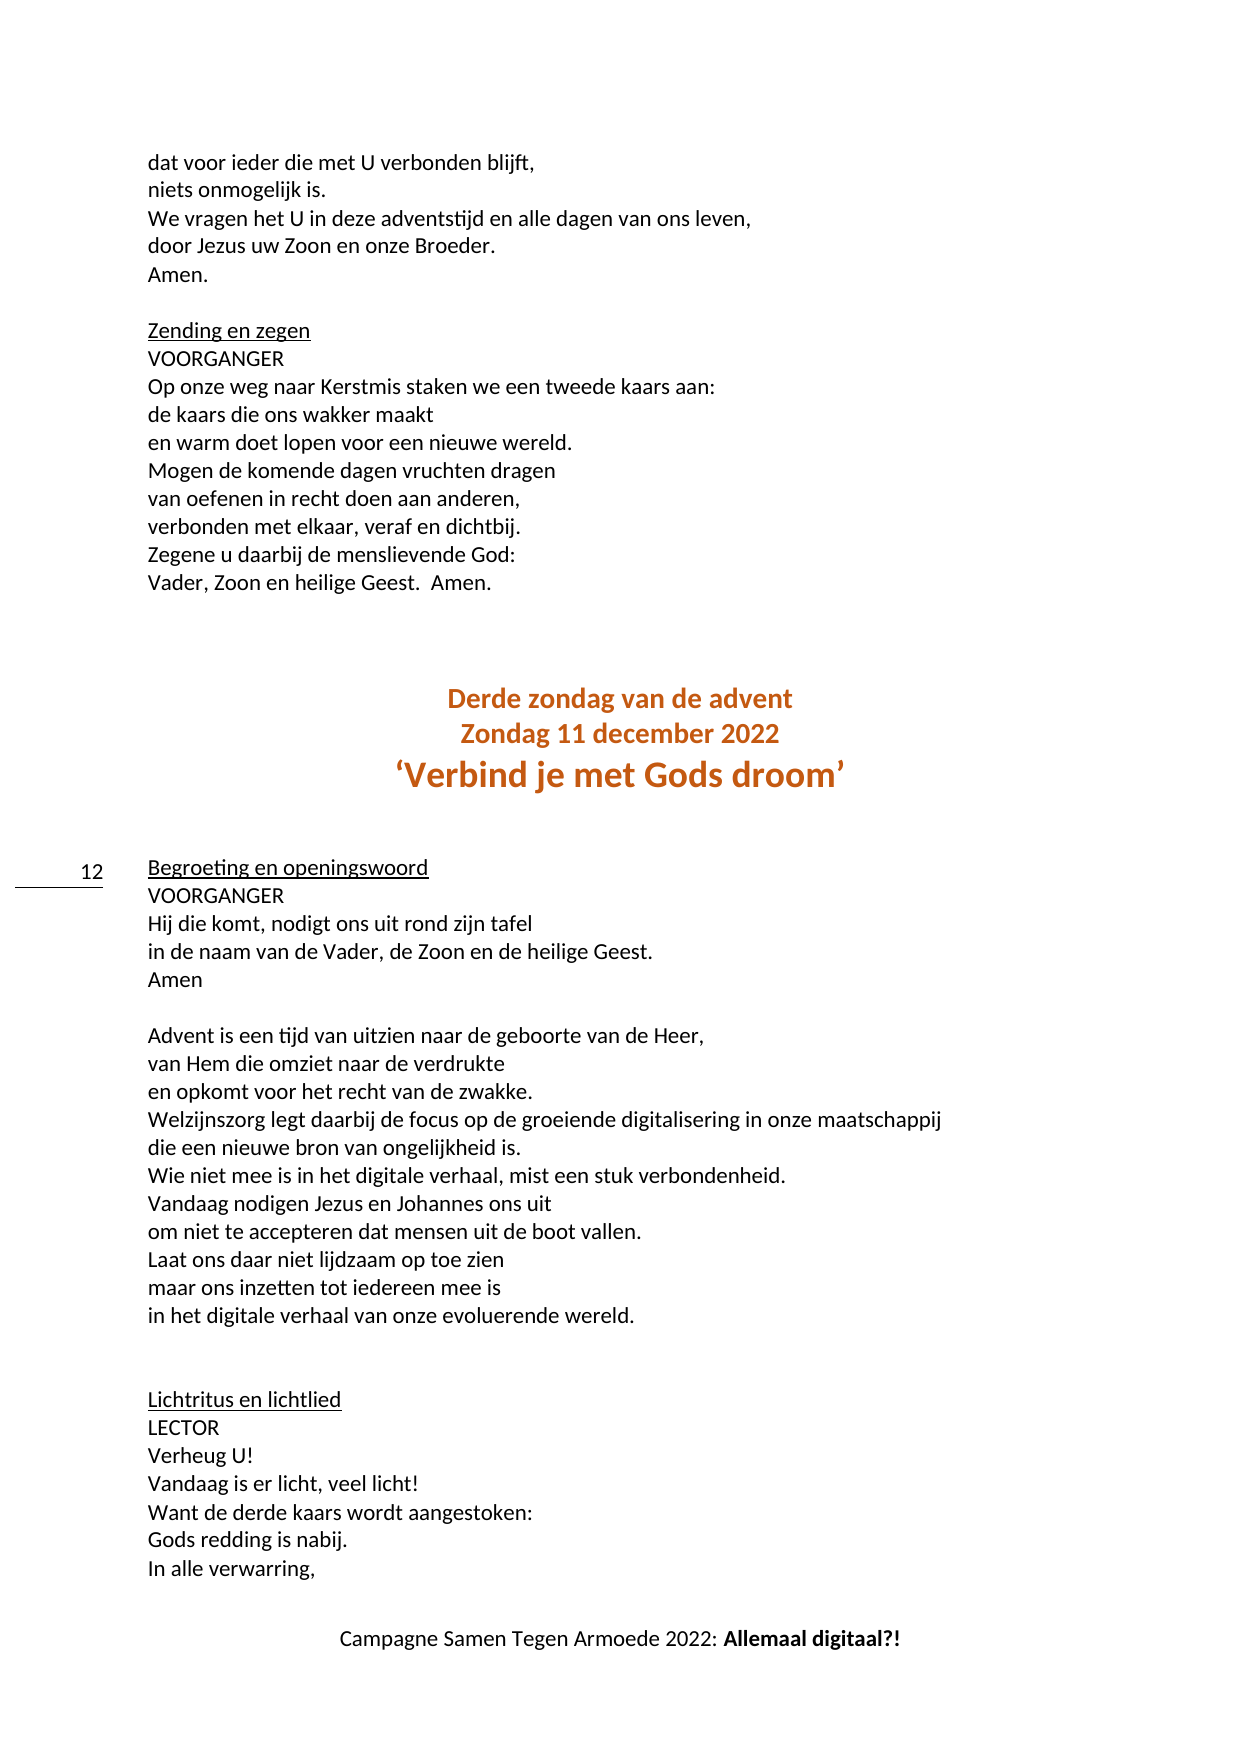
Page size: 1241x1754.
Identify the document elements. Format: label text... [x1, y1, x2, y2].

text Lichtritus en lichtlied [148, 1386, 1093, 1413]
text Mogen de komende dagen vruchten dragen [148, 456, 1093, 484]
text Welzijnszorg legt daarbij de focus op de groeiende digitalisering in onze maatschappij [148, 1105, 1093, 1133]
text de kaars die ons wakker maakt [148, 400, 1093, 428]
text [148, 1442, 1093, 1582]
text verbonden met elkaar, veraf en dichtbij. [148, 512, 1093, 540]
text Op onze weg naar Kerstmis staken we een tweede kaars aan: [148, 372, 1093, 400]
text Vader, Zoon en heilige Geest. Amen. [148, 568, 1093, 596]
text van oefenen in recht doen aan anderen, [148, 484, 1093, 512]
text Zending en zegen [148, 316, 1093, 344]
text en warm doet lopen voor een nieuwe wereld. [148, 428, 1093, 456]
text maar ons inzetten tot iedereen mee is [148, 1273, 1093, 1301]
text Zegene u daarbij de menslievende God: [148, 540, 1093, 568]
text ‘Verbind je met Gods droom’ [148, 751, 1093, 797]
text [148, 148, 1093, 260]
text in het digitale verhaal van onze evoluerende wereld. [148, 1301, 1093, 1329]
text VOORGANGER [148, 344, 1093, 372]
text om niet te accepteren dat mensen uit de boot vallen. [148, 1217, 1093, 1245]
text Derde zondag van de advent [148, 680, 1093, 716]
text Wie niet mee is in het digitale verhaal, mist een stuk verbondenheid. [148, 1161, 1093, 1189]
text die een nieuwe bron van ongelijkheid is. [148, 1133, 1093, 1161]
text Vandaag nodigen Jezus en Johannes ons uit [148, 1189, 1093, 1217]
text Hij die komt, nodigt ons uit rond zijn tafel [148, 909, 1093, 937]
text Laat ons daar niet lijdzaam op toe zien [148, 1245, 1093, 1273]
text VOORGANGER [148, 881, 1093, 909]
text Zondag 11 december 2022 [148, 716, 1093, 751]
text Advent is een tijd van uitzien naar de geboorte van de Heer, [148, 1021, 1093, 1049]
text Amen. [148, 260, 1093, 288]
text en opkomt voor het recht van de zwakke. [148, 1077, 1093, 1105]
text LECTOR [148, 1413, 1093, 1442]
text van Hem die omziet naar de verdrukte [148, 1049, 1093, 1077]
text Begroeting en openingswoord [148, 853, 1093, 881]
text in de naam van de Vader, de Zoon en de heilige Geest. Amen [148, 937, 1093, 993]
